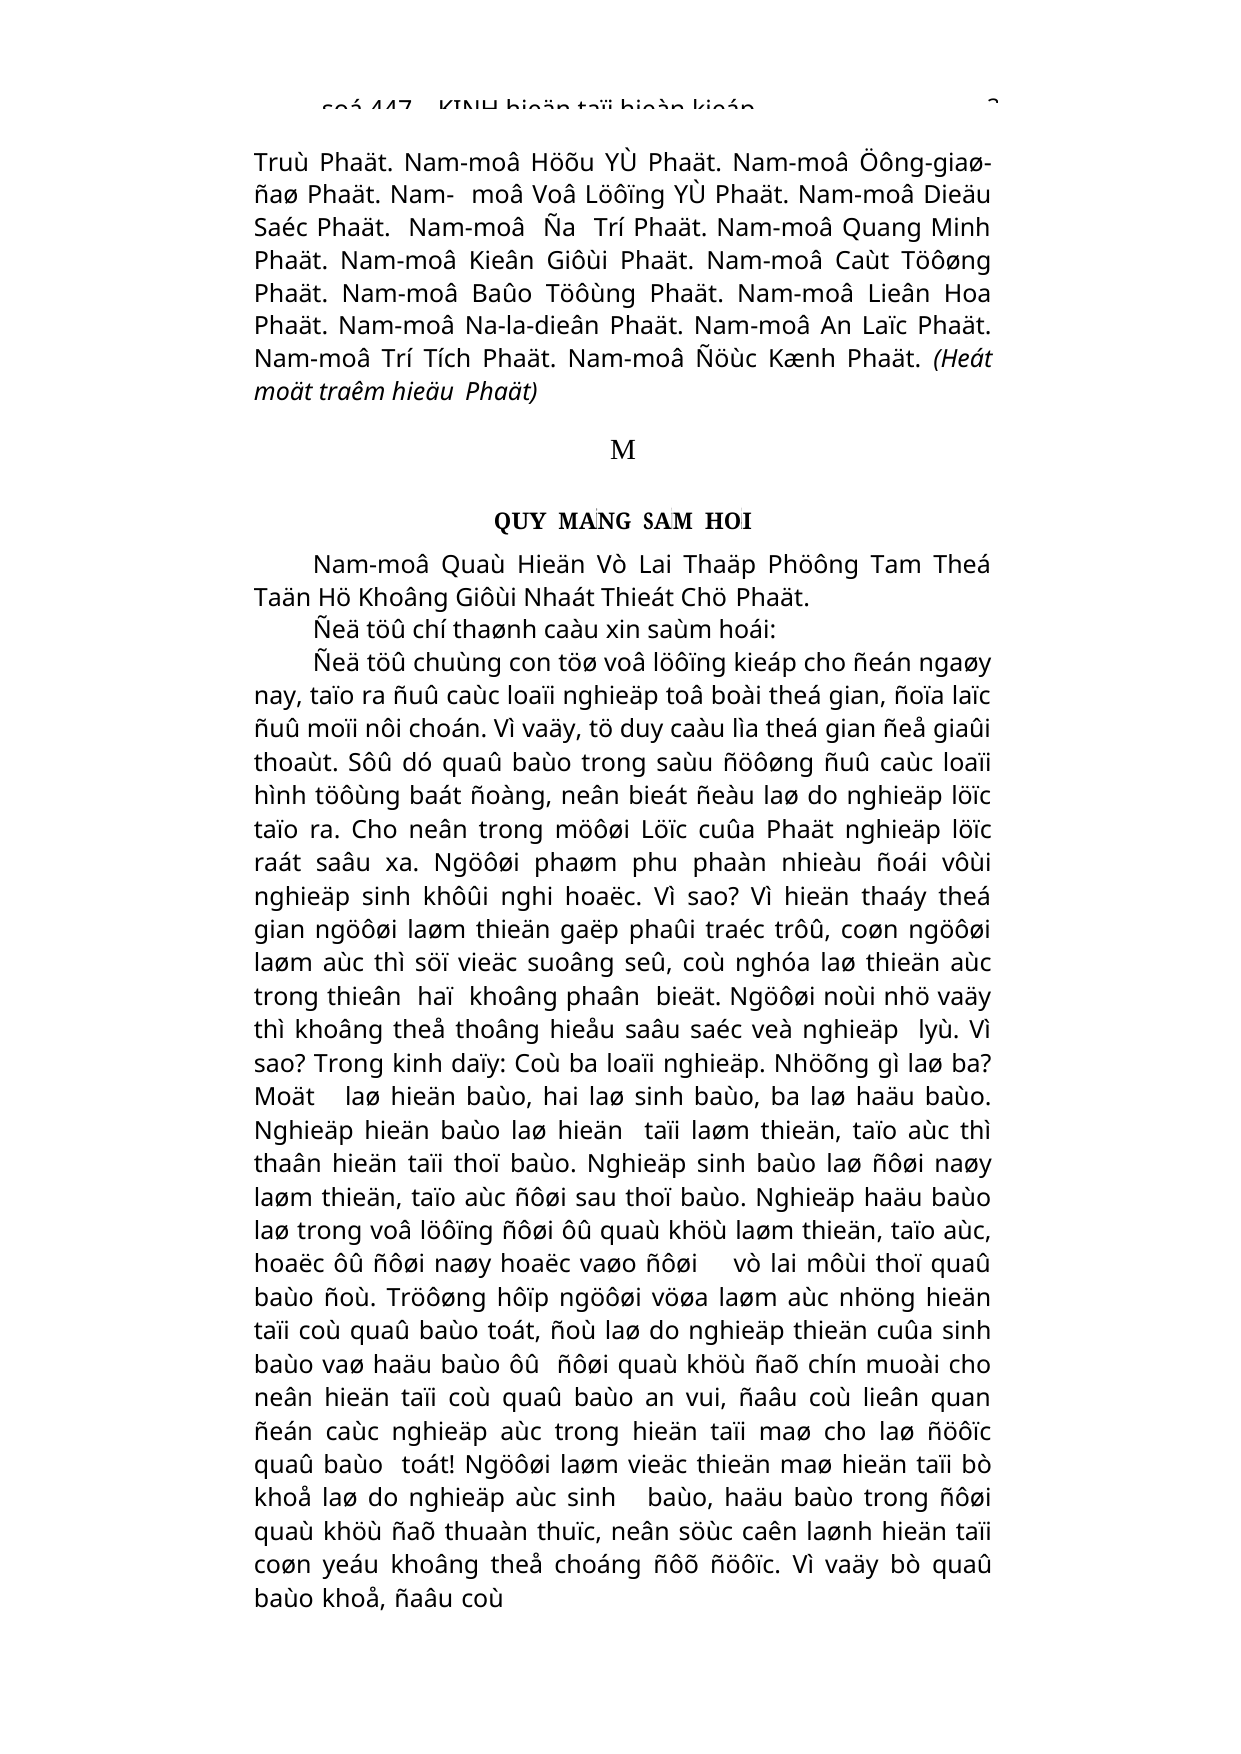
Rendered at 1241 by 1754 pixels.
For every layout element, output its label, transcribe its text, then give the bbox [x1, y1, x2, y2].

text Truù Phaät. Nam-moâ Höõu YÙ Phaät. Nam-moâ Öông-giaø-ñaø Phaät. Nam- moâ Voâ Löôïng YÙ Phaät. Nam-moâ Dieäu Saéc Phaät. Nam-moâ Ña Trí Phaät. Nam-moâ Quang Minh Phaät. Nam-moâ Kieân Giôùi Phaät. Nam-moâ Caùt Töôøng Phaät. Nam-moâ Baûo Töôùng Phaät. Nam-moâ Lieân Hoa Phaät. Nam-moâ Na-la-dieân Phaät. Nam-moâ An Laïc Phaät. Nam-moâ Trí Tích Phaät. Nam-moâ Ñöùc Kænh Phaät. (Heát moät traêm hieäu Phaät) [254, 146, 992, 407]
text Ñeä töû chí thaønh caàu xin saùm hoái: [313, 613, 1105, 645]
subtitle M [141, 432, 1105, 466]
text Nam-moâ Quaù Hieän Vò Lai Thaäp Phöông Tam Theá Taän Hö Khoâng Giôùi Nhaát Thieát Chö Phaät. [254, 546, 992, 613]
text Ñeä töû chuùng con töø voâ löôïng kieáp cho ñeán ngaøy nay, taïo ra ñuû caùc loaïi nghieäp toâ boài theá gian, ñoïa laïc ñuû moïi nôi choán. Vì vaäy, tö duy caàu lìa theá gian ñeå giaûi thoaùt. Sôû dó quaû baùo trong saùu ñöôøng ñuû caùc loaïi hình töôùng baát ñoàng, neân bieát ñeàu laø do nghieäp löïc taïo ra. Cho neân trong möôøi Löïc cuûa Phaät nghieäp löïc raát saâu xa. Ngöôøi phaøm phu phaàn nhieàu ñoái vôùi nghieäp sinh khôûi nghi hoaëc. Vì sao? Vì hieän thaáy theá gian ngöôøi laøm thieän gaëp phaûi traéc trôû, coøn ngöôøi laøm aùc thì söï vieäc suoâng seû, coù nghóa laø thieän aùc trong thieân haï khoâng phaân bieät. Ngöôøi noùi nhö vaäy thì khoâng theå thoâng hieåu saâu saéc veà nghieäp lyù. Vì sao? Trong kinh daïy: Coù ba loaïi nghieäp. Nhöõng gì laø ba? Moät laø hieän baùo, hai laø sinh baùo, ba laø haäu baùo. Nghieäp hieän baùo laø hieän taïi laøm thieän, taïo aùc thì thaân hieän taïi thoï baùo. Nghieäp sinh baùo laø ñôøi naøy laøm thieän, taïo aùc ñôøi sau thoï baùo. Nghieäp haäu baùo laø trong voâ löôïng ñôøi ôû quaù khöù laøm thieän, taïo aùc, hoaëc ôû ñôøi naøy hoaëc vaøo ñôøi vò lai môùi thoï quaû baùo ñoù. Tröôøng hôïp ngöôøi vöøa laøm aùc nhöng hieän taïi coù quaû baùo toát, ñoù laø do nghieäp thieän cuûa sinh baùo vaø haäu baùo ôû ñôøi quaù khöù ñaõ chín muoài cho neân hieän taïi coù quaû baùo an vui, ñaâu coù lieân quan ñeán caùc nghieäp aùc trong hieän taïi maø cho laø ñöôïc quaû baùo toát! Ngöôøi laøm vieäc thieän maø hieän taïi bò khoå laø do nghieäp aùc sinh baùo, haäu baùo trong ñôøi quaù khöù ñaõ thuaàn thuïc, neân söùc caên laønh hieän taïi coøn yeáu khoâng theå choáng ñôõ ñöôïc. Vì vaäy bò quaû baùo khoå, ñaâu coù [254, 645, 992, 1614]
text QUY MAÏNG SAÙM HOÁI [276, 505, 969, 536]
